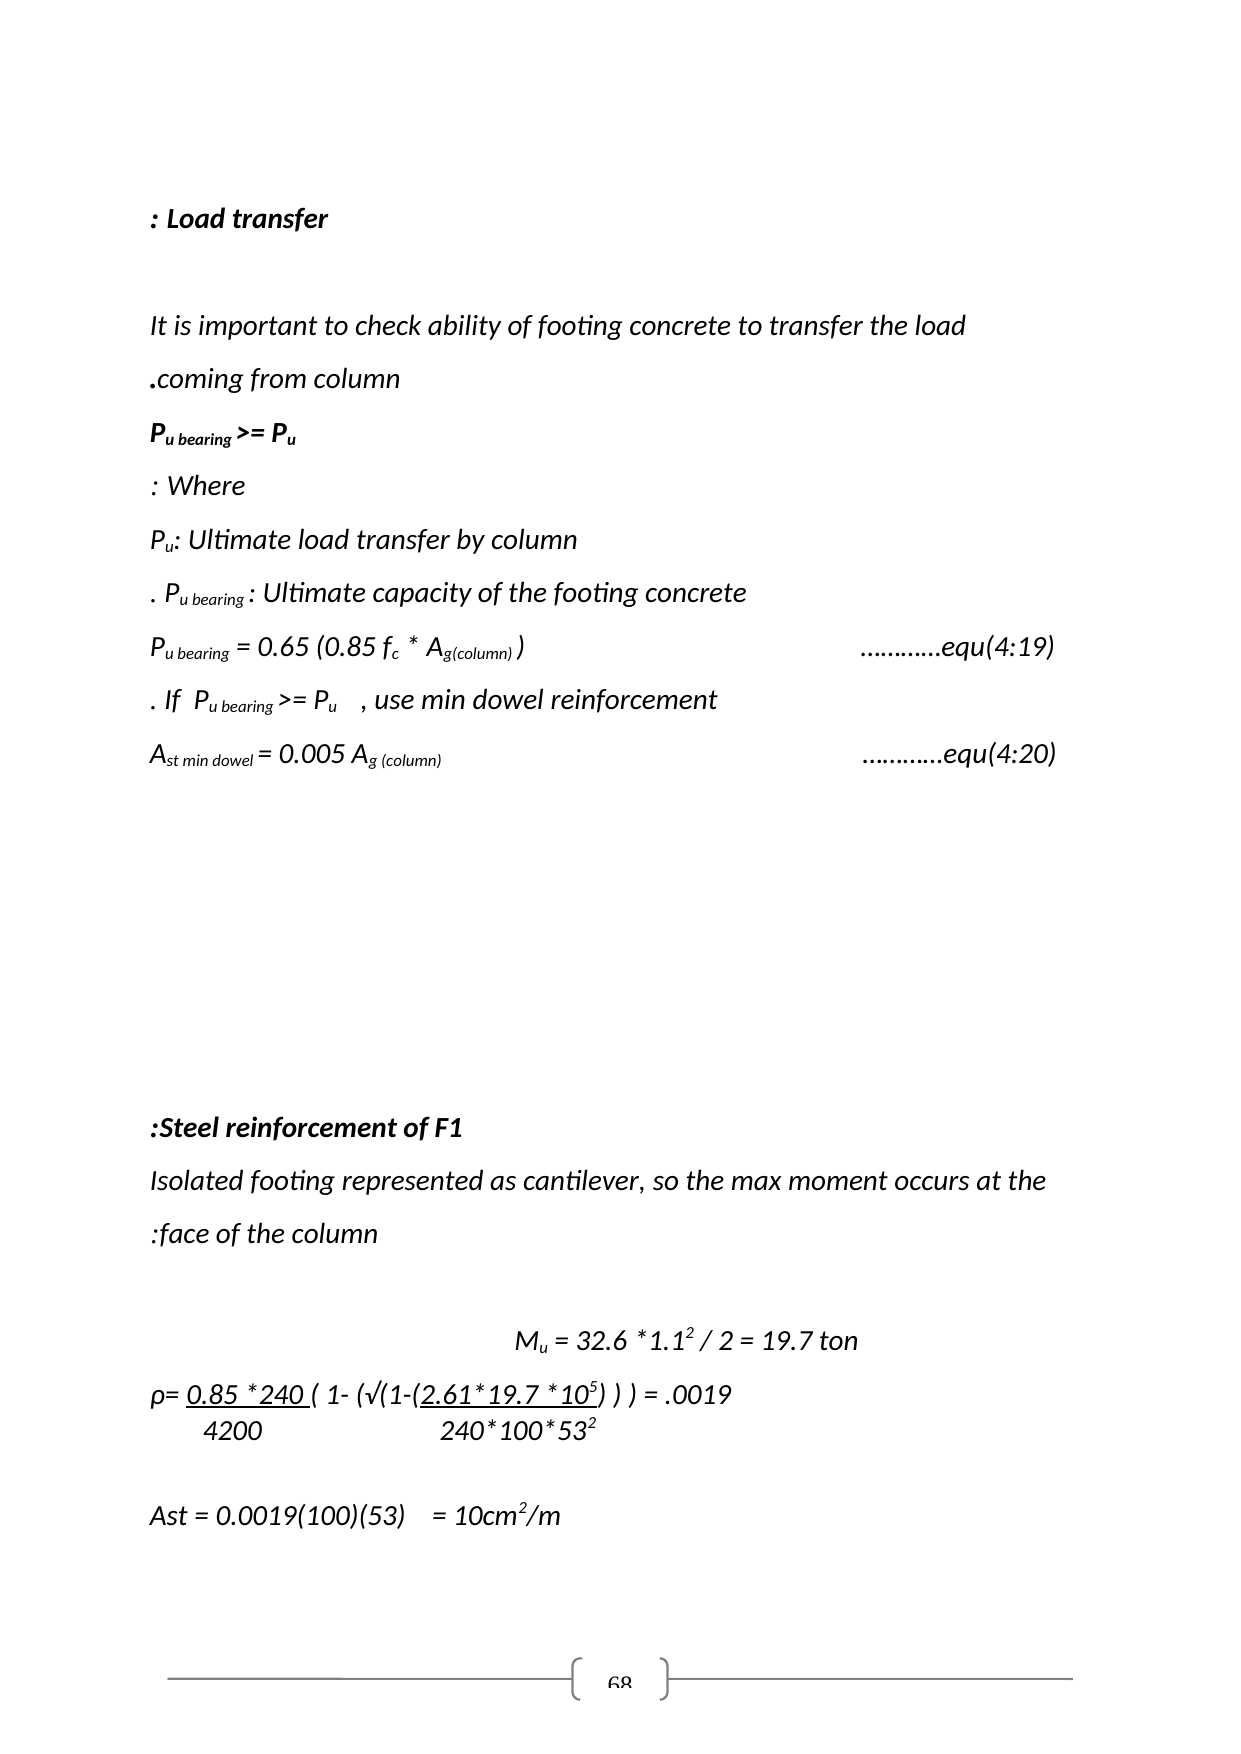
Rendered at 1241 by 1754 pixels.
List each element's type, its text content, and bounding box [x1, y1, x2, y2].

text Pu bearing >= Pu [150, 414, 1090, 450]
text Isolated footing represented as cantilever, so the max moment occurs at the face of the column: [150, 1162, 1090, 1251]
text If Pu bearing >= Pu , use min dowel reinforcement . [150, 681, 1090, 717]
text Ast = 0.0019(100)(53) = 10cm2/m [150, 1497, 1090, 1533]
text It is important to check ability of footing concrete to transfer the load coming from column. [150, 307, 1090, 396]
text Ast min dowel = 0.005 Ag (column) …………equ(4:20) [150, 735, 1090, 770]
text Steel reinforcement of F1: [150, 1109, 1090, 1144]
text Pu bearing = 0.65 (0.85 fc * Ag(column) ) …………equ(4:19) [150, 628, 1090, 663]
text 4200 240*100*532 [150, 1412, 1090, 1447]
text Where : [150, 467, 1090, 503]
text Pu: Ultimate load transfer by column [150, 521, 1090, 557]
text Pu bearing : Ultimate capacity of the footing concrete . [150, 574, 1090, 610]
text Load transfer : [150, 200, 1090, 236]
text Mu = 32.6 *1.12 / 2 = 19.7 ton [150, 1322, 1090, 1358]
text ρ= 0.85 *240 ( 1- (√(1-(2.61*19.7 *105) ) ) = .0019 [150, 1376, 1090, 1412]
